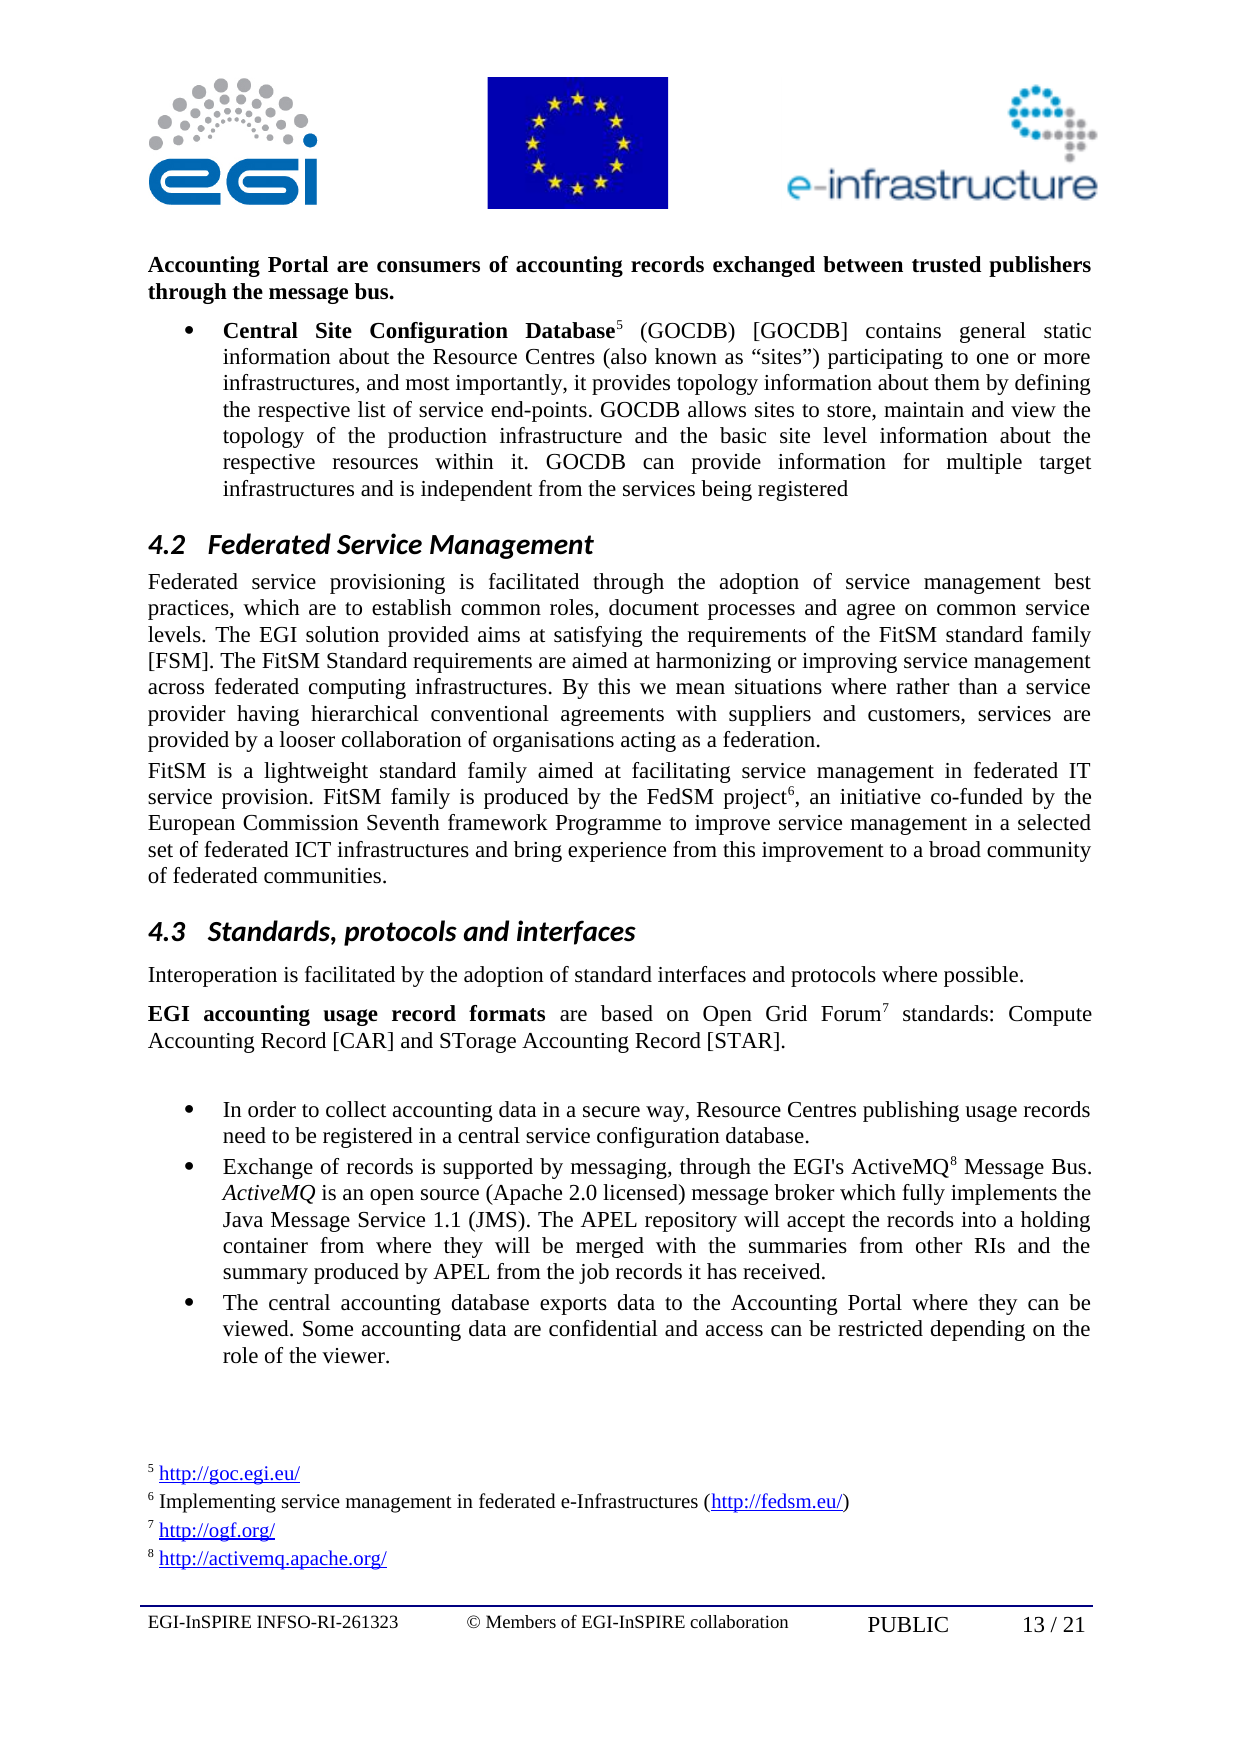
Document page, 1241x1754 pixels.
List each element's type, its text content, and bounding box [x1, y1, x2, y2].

text Federated service provisioning is facilitated through the adoption of service management best practices, which are to establish common roles, document processes and agree on common service levels. The EGI solution provided aims at satisfying the requirements of the FitSM standard family [FSM]. The FitSM Standard requirements are aimed at harmonizing or improving service management across federated computing infrastructures. By this we mean situations where rather than a service provider having hierarchical conventional agreements with suppliers and customers, services are provided by a looser collaboration of organisations acting as a federation. [148, 568, 1092, 752]
list Exchange of records is supported by messaging, through the EGI's ActiveMQ Message Bus. ActiveMQ is an open source (Apache 2.0 licensed) message broker which fully implements the Java Message Service 1.1 (JMS). The APEL repository will accept the records into a holding container from where they will be merged with the summaries from other RIs and the summary produced by APEL from the job records it has received. [185, 1153, 1092, 1285]
text Interoperation is facilitated by the adoption of standard interfaces and protocols where possible. [148, 962, 1092, 988]
list The central accounting database exports data to the Accounting Portal where they can be viewed. Some accounting data are confidential and access can be restricted depending on the role of the viewer. [185, 1289, 1092, 1368]
picture [147, 77, 319, 207]
list Central Site Configuration Database (GOCDB) [GOCDB] contains general static information about the Resource Centres (also known as “sites”) participating to one or more infrastructures, and most importantly, it provides topology information about them by defining the respective list of service end-points. GOCDB allows sites to store, maintain and view the topology of the production infrastructure and the basic site level information about the respective resources within it. GOCDB can provide information for multiple target infrastructures and is independent from the services being registered [185, 317, 1092, 501]
list In order to collect accounting data in a secure way, Resource Centres publishing usage records need to be registered in a central service configuration database. [185, 1096, 1092, 1149]
text FitSM is a lightweight standard family aimed at facilitating service management in federated IT service provision. FitSM family is produced by the FedSM project, an initiative co-funded by the European Commission Seventh framework Programme to improve service management in a selected set of federated ICT infrastructures and bring experience from this improvement to a broad community of federated communities. [148, 757, 1092, 888]
picture [487, 77, 669, 209]
picture [780, 77, 1106, 209]
text EGI accounting usage record formats are based on Open Grid Forum standards: Compute Accounting Record [CAR] and STorage Accounting Record [STAR]. [148, 1000, 1092, 1053]
subtitle Standards, protocols and interfaces [148, 913, 1092, 949]
subtitle Federated Service Management [148, 526, 1092, 562]
